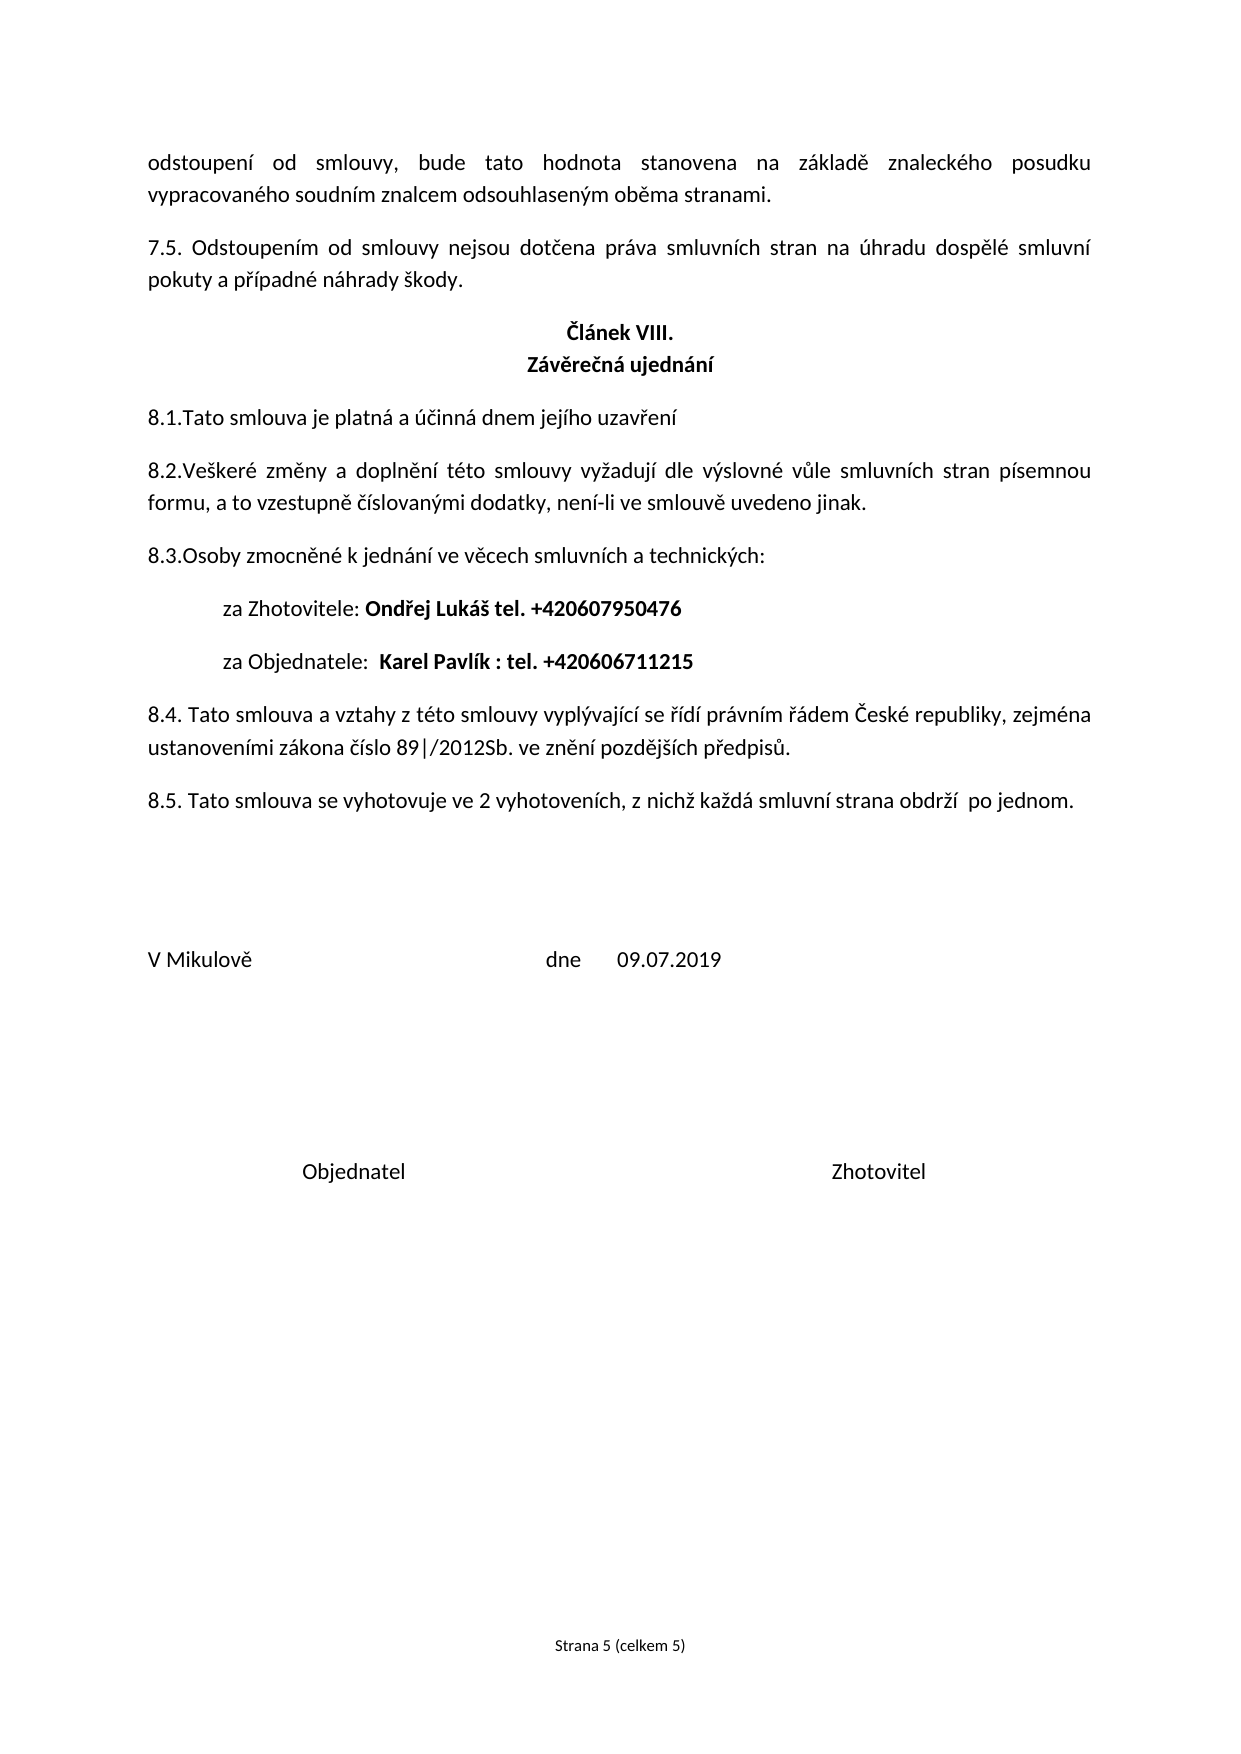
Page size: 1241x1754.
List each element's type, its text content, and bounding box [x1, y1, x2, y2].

text V Mikulově dne 09.07.2019 [148, 945, 1093, 973]
text Článek VIII. [148, 318, 1093, 346]
text 7.5. Odstoupením od smlouvy nejsou dotčena práva smluvních stran na úhradu dospělé smluvní pokuty a případné náhrady škody. [148, 233, 1093, 293]
text za Zhotovitele: Ondřej Lukáš tel. +420607950476 [223, 594, 1093, 622]
text 8.4. Tato smlouva a vztahy z této smlouvy vyplývající se řídí právním řádem České republiky, zejména ustanoveními zákona číslo 89|/2012Sb. ve znění pozdějších předpisů. [148, 701, 1093, 761]
text 8.2.Veškeré změny a doplnění této smlouvy vyžadují dle výslovné vůle smluvních stran písemnou formu, a to vzestupně číslovanými dodatky, není-li ve smlouvě uvedeno jinak. [148, 456, 1093, 516]
text 8.1.Tato smlouva je platná a účinná dnem jejího uzavření [148, 403, 1093, 431]
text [148, 148, 1093, 208]
text za Objednatele: Karel Pavlík : tel. +420606711215 [223, 647, 1093, 676]
text 8.5. Tato smlouva se vyhotovuje ve 2 vyhotoveních, z nichž každá smluvní strana obdrží po jednom. [148, 786, 1093, 814]
text Objednatel Zhotovitel [148, 1157, 1093, 1185]
text Závěrečná ujednání [148, 350, 1093, 378]
text 8.3.Osoby zmocněné k jednání ve věcech smluvních a technických: [148, 541, 1093, 569]
